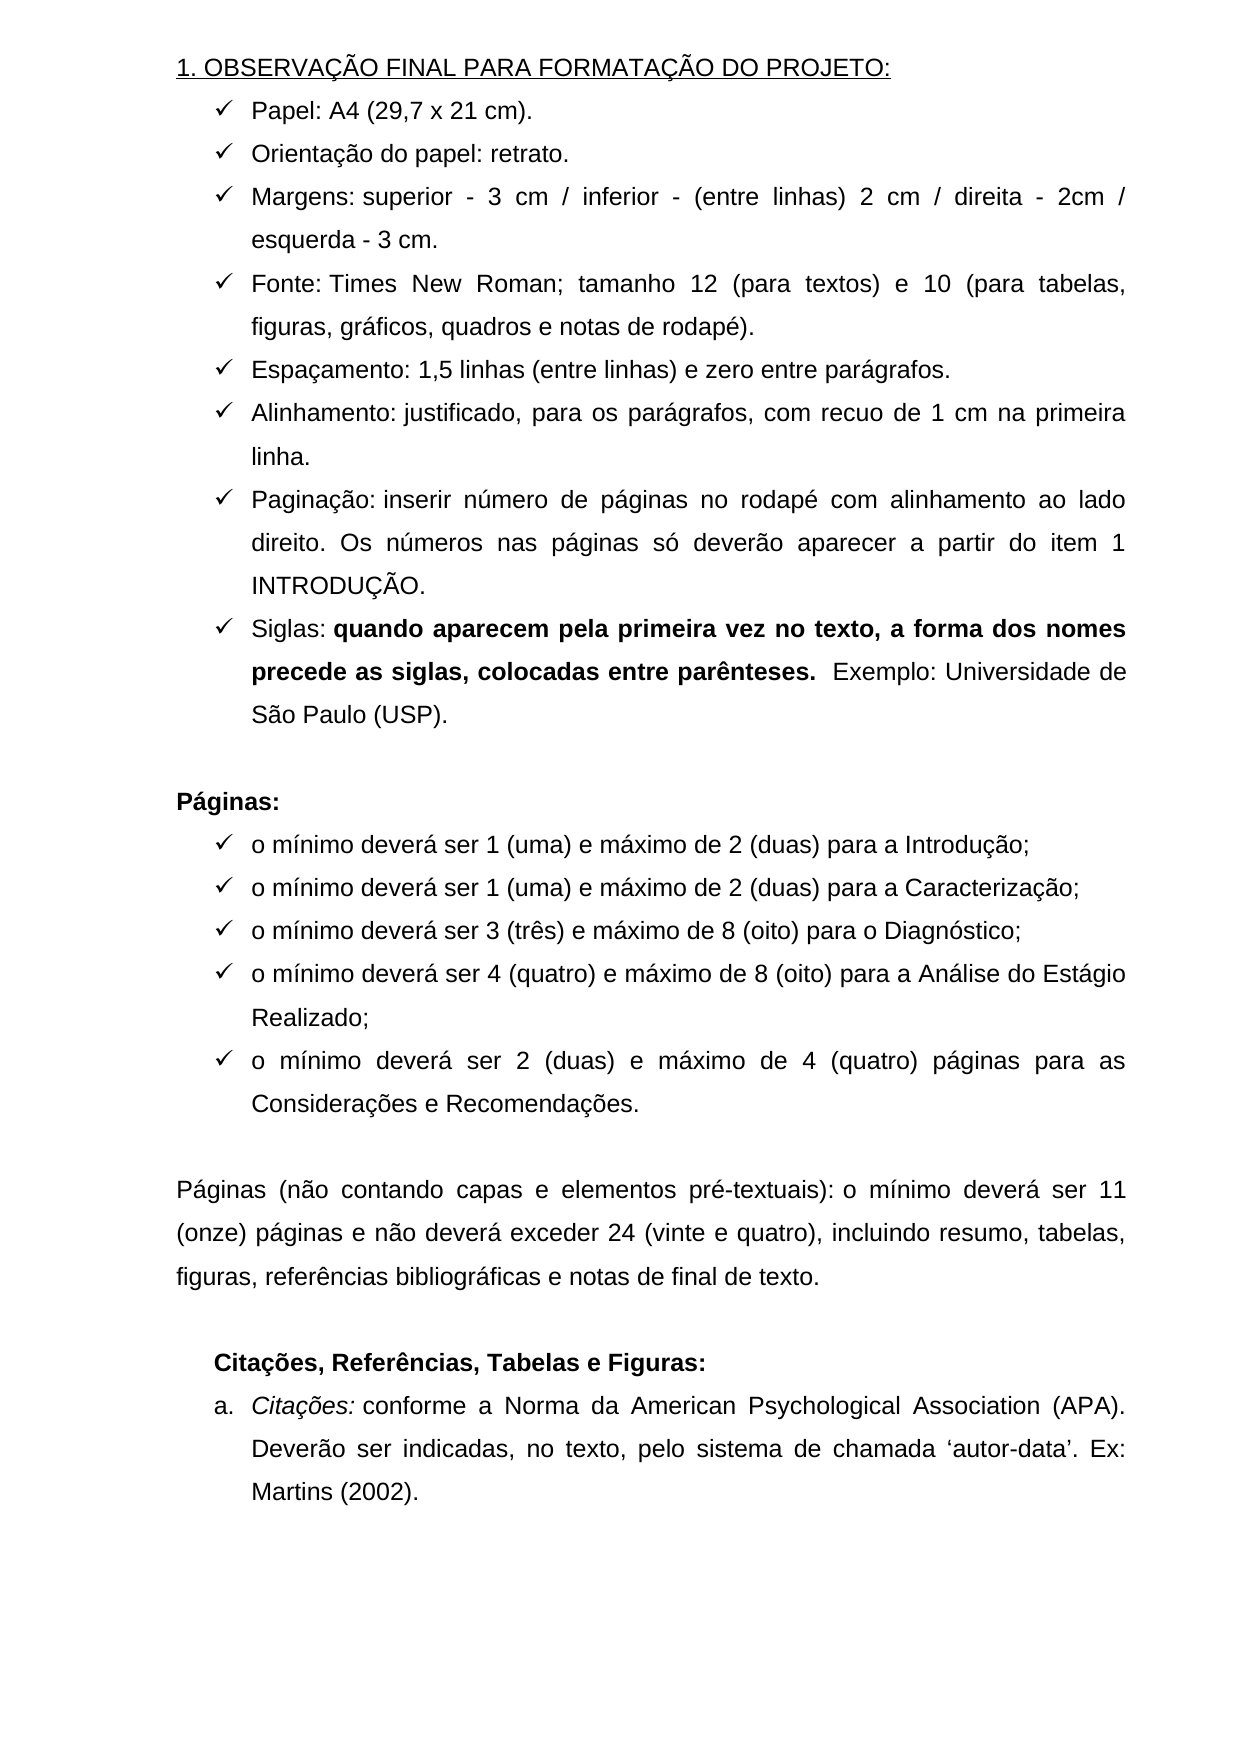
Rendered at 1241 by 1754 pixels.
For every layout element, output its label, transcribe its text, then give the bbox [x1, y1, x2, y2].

list Margens: superior - 3 cm / inferior - (entre linhas) 2 cm / direita - 2cm / esquerda - 3 cm. [213, 182, 1127, 254]
list o mínimo deverá ser 2 (duas) e máximo de 4 (quatro) páginas para as Considerações e Recomendações. [213, 1046, 1127, 1118]
list Fonte: Times New Roman; tamanho 12 (para textos) e 10 (para tabelas, figuras, gráficos, quadros e notas de rodapé). [213, 269, 1127, 341]
list o mínimo deverá ser 1 (uma) e máximo de 2 (duas) para a Introdução; [213, 830, 1127, 859]
text Páginas (não contando capas e elementos pré-textuais): o mínimo deverá ser 11 (onze) páginas e não deverá exceder 24 (vinte e quatro), incluindo resumo, tabelas, figuras, referências bibliográficas e notas de final de texto. [176, 1175, 1127, 1290]
list Paginação: inserir número de páginas no rodapé com alinhamento ao lado direito. Os números nas páginas só deverão aparecer a partir do item 1 INTRODUÇÃO. [213, 484, 1127, 600]
list o mínimo deverá ser 3 (três) e máximo de 8 (oito) para o Diagnóstico; [213, 916, 1127, 945]
list Siglas: quando aparecem pela primeira vez no texto, a forma dos nomes precede as siglas, colocadas entre parênteses. Exemplo: Universidade de São Paulo (USP). [213, 614, 1127, 729]
list Alinhamento: justificado, para os parágrafos, com recuo de 1 cm na primeira linha. [213, 398, 1127, 470]
list o mínimo deverá ser 1 (uma) e máximo de 2 (duas) para a Caracterização; [213, 873, 1127, 902]
list Citações: conforme a Norma da American Psychological Association (APA). Deverão ser indicadas, no texto, pelo sistema de chamada ‘autor-data’. Ex: Martins (2002). [213, 1391, 1127, 1506]
list Orientação do papel: retrato. [213, 139, 1127, 168]
text Páginas: [176, 787, 1127, 815]
list o mínimo deverá ser 4 (quatro) e máximo de 8 (oito) para a Análise do Estágio Realizado; [213, 959, 1127, 1031]
text Citações, Referências, Tabelas e Figuras: [213, 1348, 1127, 1377]
list Papel: A4 (29,7 x 21 cm). [213, 96, 1127, 125]
list Espaçamento: 1,5 linhas (entre linhas) e zero entre parágrafos. [213, 355, 1127, 384]
text 1. OBSERVAÇÃO FINAL PARA FORMATAÇÃO DO PROJETO: [176, 53, 1127, 81]
